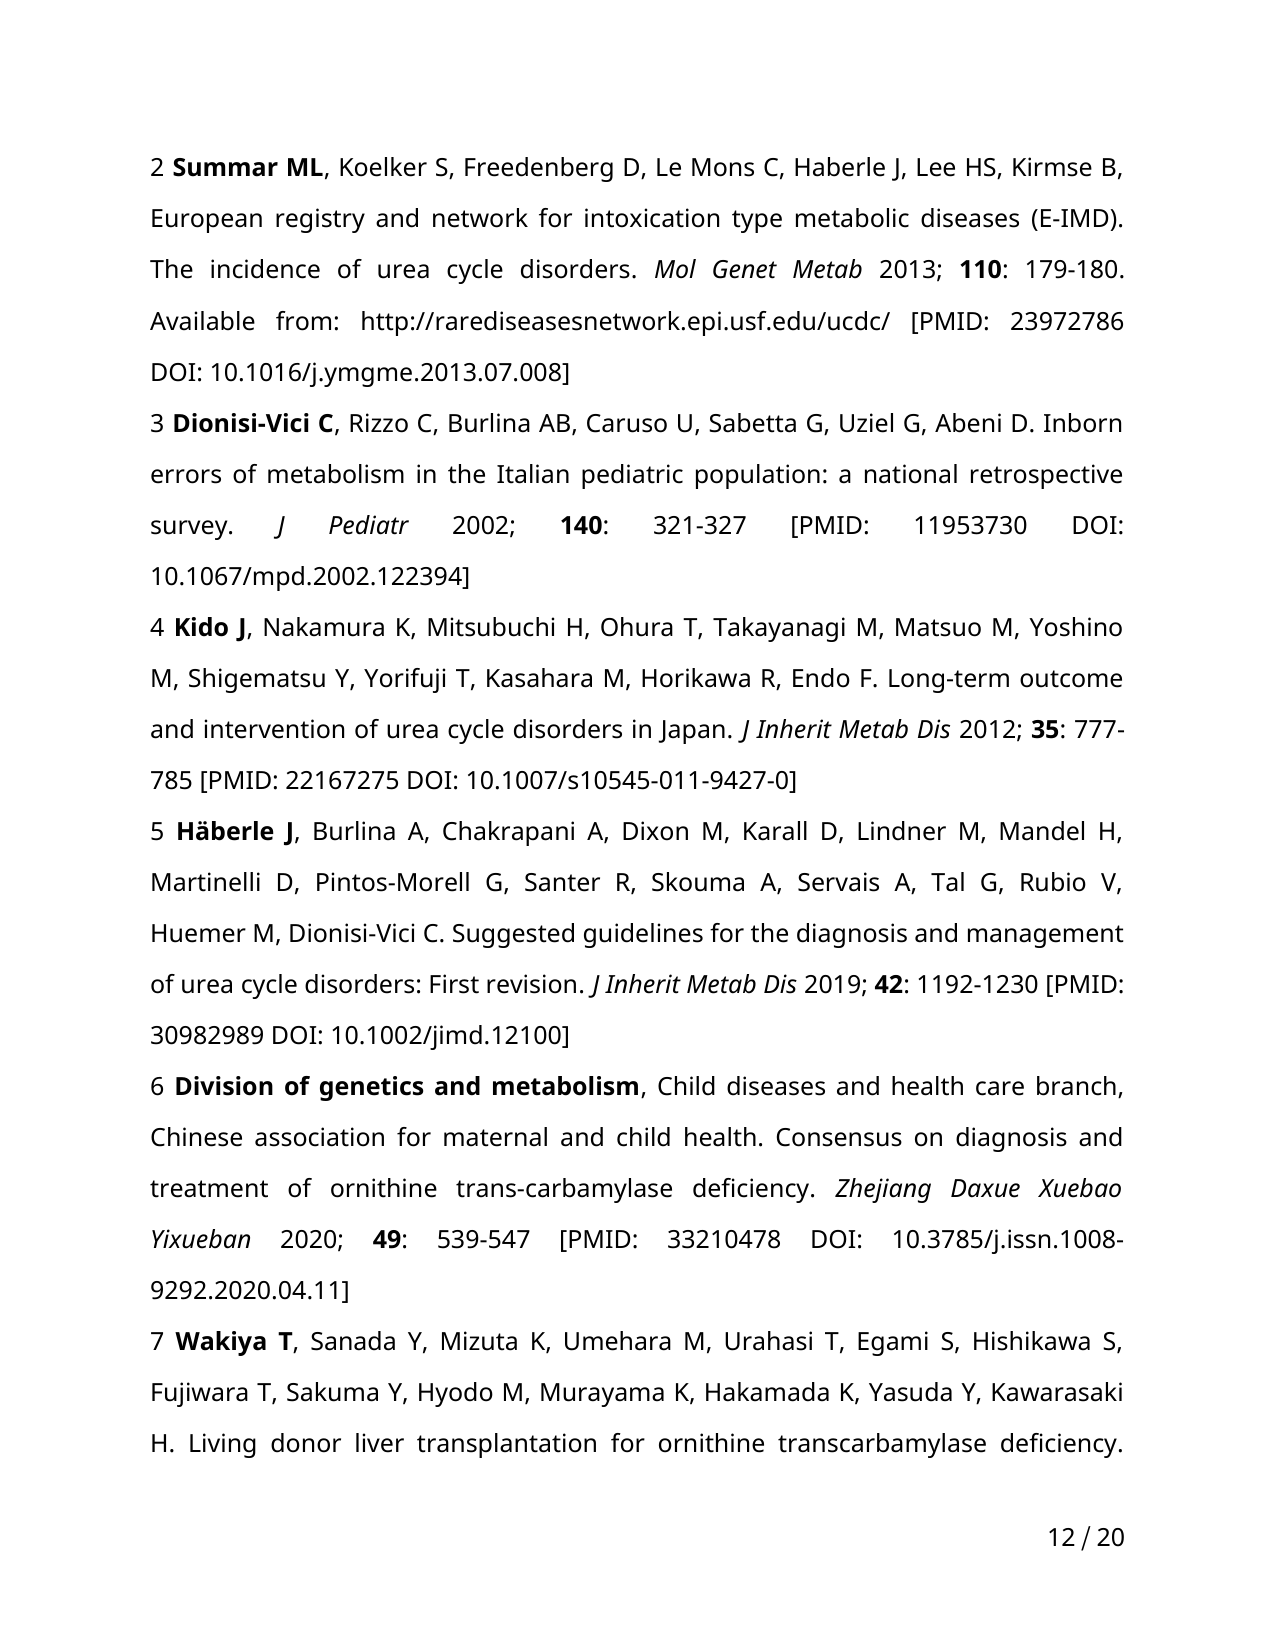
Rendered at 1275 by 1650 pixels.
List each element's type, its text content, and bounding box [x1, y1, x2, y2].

text 4 Kido J, Nakamura K, Mitsubuchi H, Ohura T, Takayanagi M, Matsuo M, Yoshino M, Shigematsu Y, Yorifuji T, Kasahara M, Horikawa R, Endo F. Long-term outcome and intervention of urea cycle disorders in Japan. J Inherit Metab Dis 2012; 35: 777-785 [PMID: 22167275 DOI: 10.1007/s10545-011-9427-0] [150, 609, 1125, 797]
text 2 Summar ML, Koelker S, Freedenberg D, Le Mons C, Haberle J, Lee HS, Kirmse B, European registry and network for intoxication type metabolic diseases (E-IMD). The incidence of urea cycle disorders. Mol Genet Metab 2013; 110: 179-180. Available from: http://rarediseasesnetwork.epi.usf.edu/ucdc/ [PMID: 23972786 DOI: 10.1016/j.ymgme.2013.07.008] [150, 150, 1125, 388]
text 5 Häberle J, Burlina A, Chakrapani A, Dixon M, Karall D, Lindner M, Mandel H, Martinelli D, Pintos-Morell G, Santer R, Skouma A, Servais A, Tal G, Rubio V, Huemer M, Dionisi-Vici C. Suggested guidelines for the diagnosis and management of urea cycle disorders: First revision. J Inherit Metab Dis 2019; 42: 1192-1230 [PMID: 30982989 DOI: 10.1002/jimd.12100] [150, 813, 1125, 1052]
text 3 Dionisi-Vici C, Rizzo C, Burlina AB, Caruso U, Sabetta G, Uziel G, Abeni D. Inborn errors of metabolism in the Italian pediatric population: a national retrospective survey. J Pediatr 2002; 140: 321-327 [PMID: 11953730 DOI: 10.1067/mpd.2002.122394] [150, 405, 1125, 592]
text 6 Division of genetics and metabolism, Child diseases and health care branch, Chinese association for maternal and child health. Consensus on diagnosis and treatment of ornithine trans-carbamylase deficiency. Zhejiang Daxue Xuebao Yixueban 2020; 49: 539-547 [PMID: 33210478 DOI: 10.3785/j.issn.1008-9292.2020.04.11] [150, 1069, 1125, 1307]
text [150, 1324, 1125, 1460]
